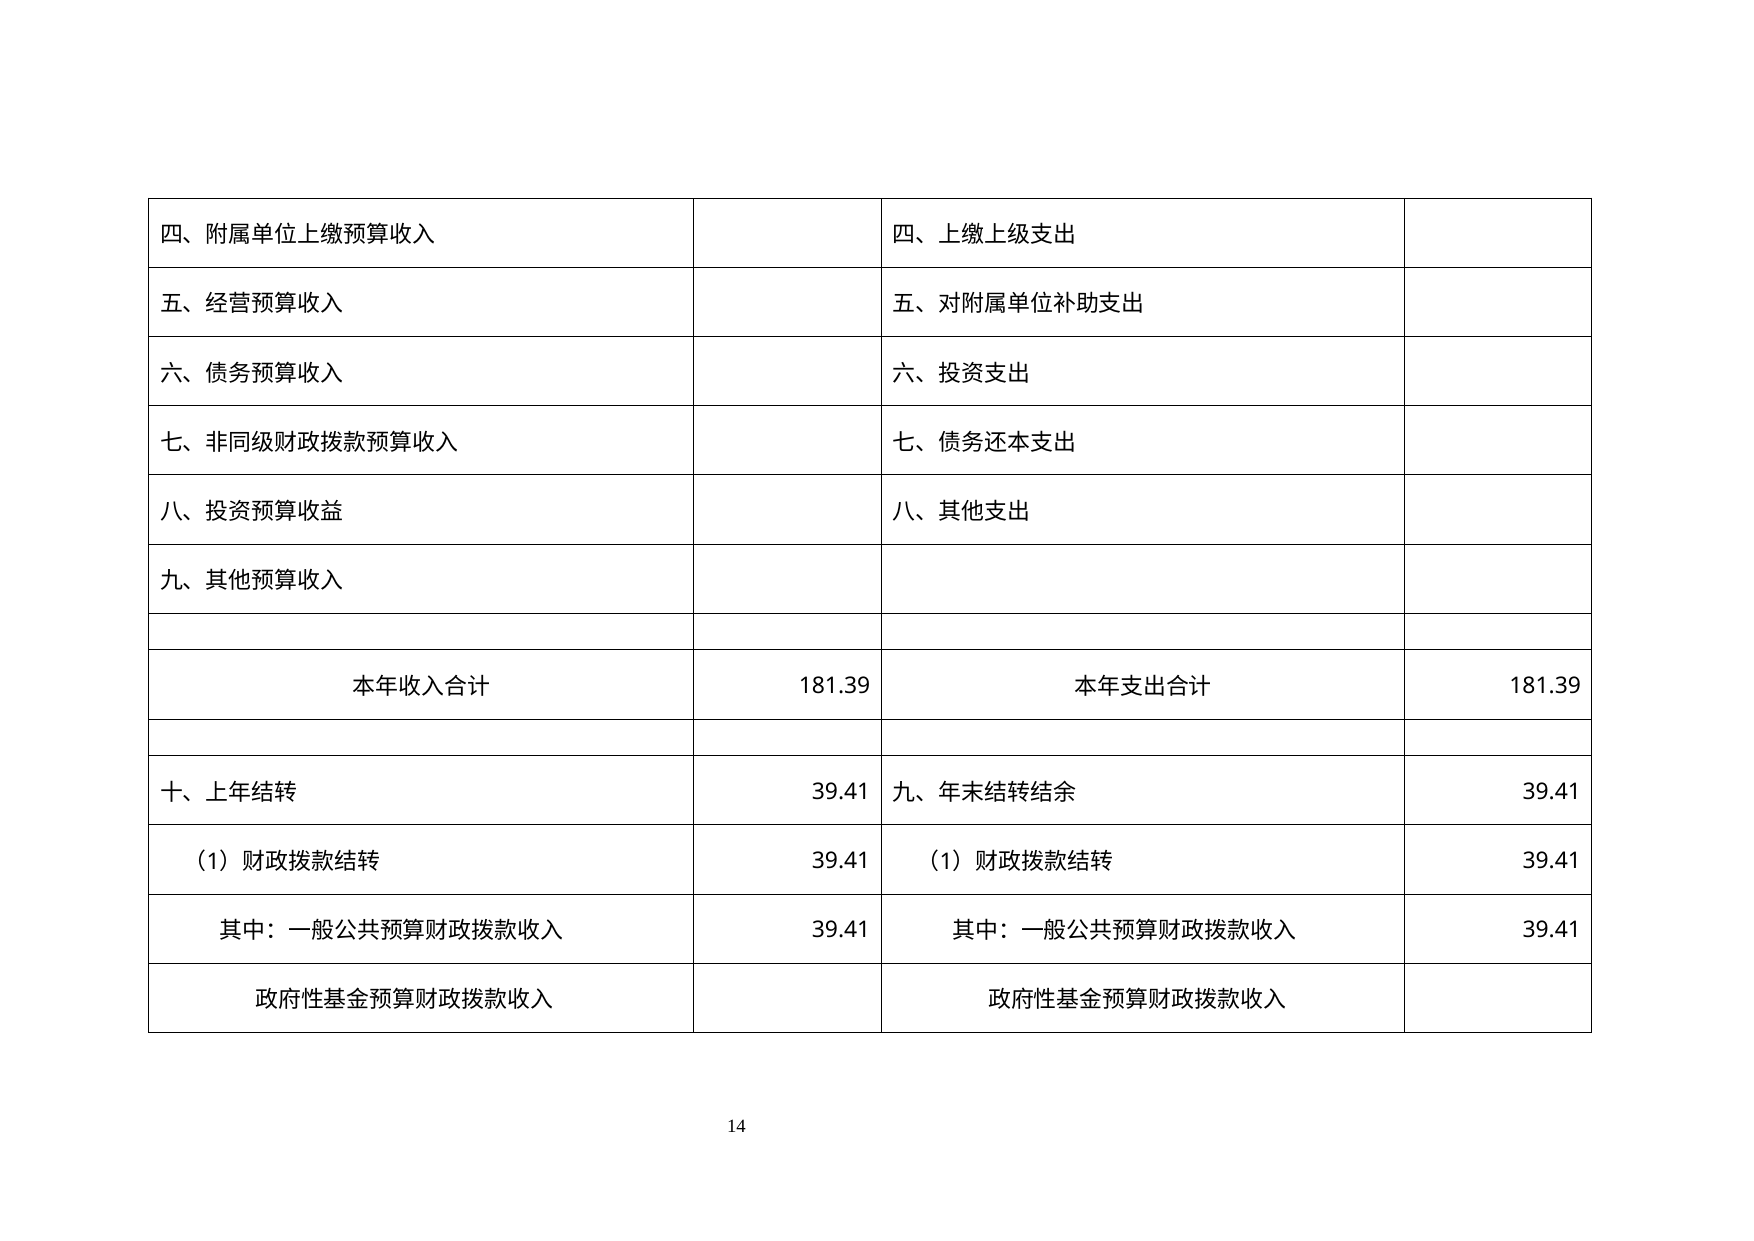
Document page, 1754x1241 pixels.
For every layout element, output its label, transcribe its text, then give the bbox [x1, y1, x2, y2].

table_cell 八、投资预算收益 [149, 475, 693, 543]
table_cell 其中：一般公共预算财政拨款收入 [149, 895, 693, 963]
table_cell [1405, 720, 1591, 755]
table_cell 本年收入合计 [149, 650, 693, 718]
table_cell [694, 964, 881, 1032]
table_cell [694, 268, 881, 336]
table_cell 39.41 [1405, 825, 1591, 893]
table_cell 39.41 [1405, 895, 1591, 963]
table_cell 其中：一般公共预算财政拨款收入 [882, 895, 1404, 963]
table_cell 五、对附属单位补助支出 [882, 268, 1404, 336]
table_cell 七、非同级财政拨款预算收入 [149, 406, 693, 474]
table_cell [1405, 475, 1591, 543]
table_cell [694, 199, 881, 267]
table_cell （1）财政拨款结转 [149, 825, 693, 893]
table_cell [882, 720, 1404, 755]
table_cell [1405, 268, 1591, 336]
table_cell [1405, 406, 1591, 474]
table_cell [694, 545, 881, 613]
table_cell [1405, 545, 1591, 613]
table_cell 四、上缴上级支出 [882, 199, 1404, 267]
table_cell [882, 614, 1404, 649]
table_cell 六、债务预算收入 [149, 337, 693, 405]
table_cell [1405, 614, 1591, 649]
table_cell [149, 720, 693, 755]
table_cell （1）财政拨款结转 [882, 825, 1404, 893]
table_cell 政府性基金预算财政拨款收入 [149, 964, 693, 1032]
table_cell [1405, 964, 1591, 1032]
table_cell 181.39 [694, 650, 881, 718]
table_cell [694, 337, 881, 405]
table_cell 39.41 [694, 756, 881, 824]
table_cell 政府性基金预算财政拨款收入 [882, 964, 1404, 1032]
table_cell 十、上年结转 [149, 756, 693, 824]
table_cell 五、经营预算收入 [149, 268, 693, 336]
table_cell 39.41 [694, 825, 881, 893]
table_cell [694, 614, 881, 649]
table_cell 39.41 [694, 895, 881, 963]
table_cell [694, 475, 881, 543]
table_cell [694, 406, 881, 474]
table_cell 九、其他预算收入 [149, 545, 693, 613]
table_cell [1405, 199, 1591, 267]
table_cell [1405, 337, 1591, 405]
table_cell 四、附属单位上缴预算收入 [149, 199, 693, 267]
table_cell [149, 614, 693, 649]
table_cell 六、投资支出 [882, 337, 1404, 405]
table_cell 39.41 [1405, 756, 1591, 824]
table_cell [882, 545, 1404, 613]
table_cell [694, 720, 881, 755]
table_cell 七、债务还本支出 [882, 406, 1404, 474]
table_cell 九、年末结转结余 [882, 756, 1404, 824]
table_cell 181.39 [1405, 650, 1591, 718]
table_cell 本年支出合计 [882, 650, 1404, 718]
table_cell 八、其他支出 [882, 475, 1404, 543]
